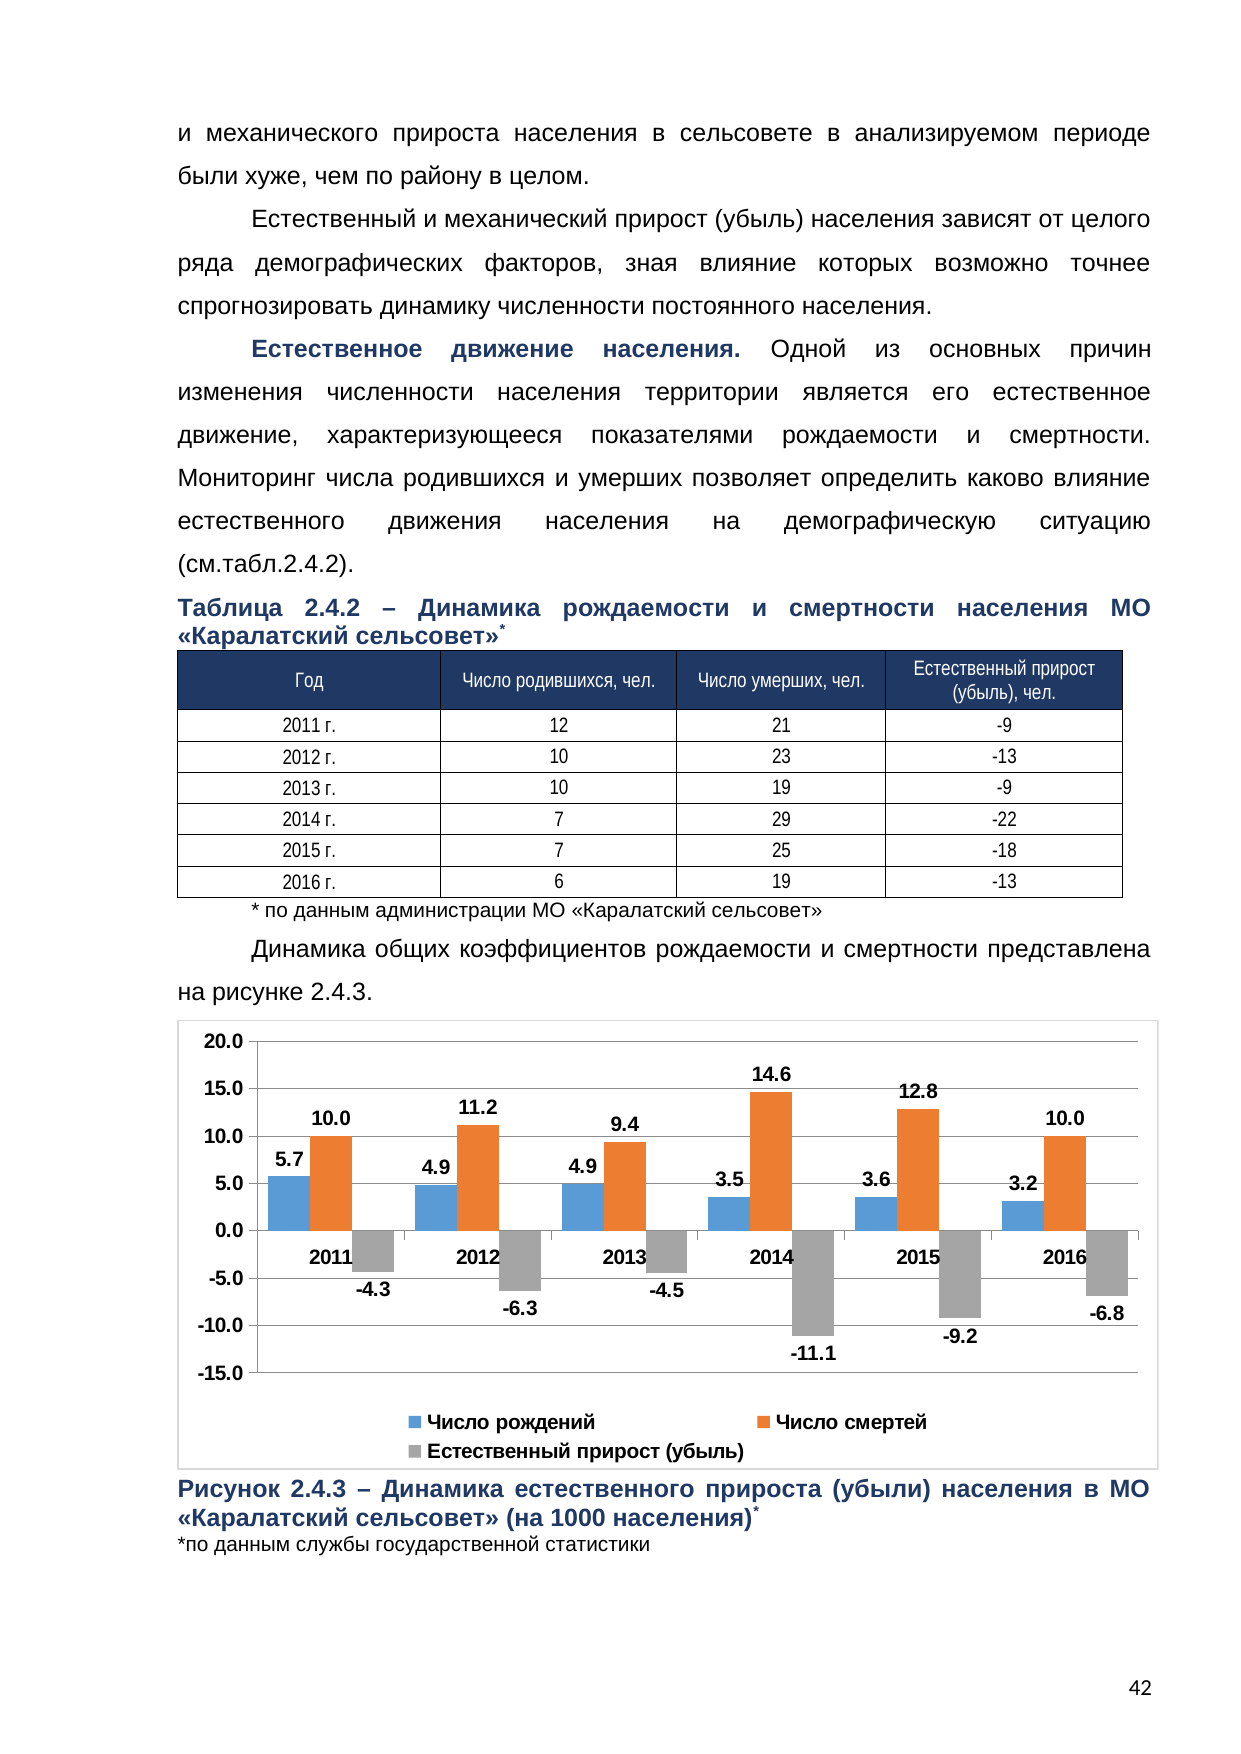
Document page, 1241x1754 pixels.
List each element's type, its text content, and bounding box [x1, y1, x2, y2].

table_cell 2016 г. [178, 867, 440, 897]
table_header Число родившихся, чел. [441, 651, 676, 709]
table_header Естественный прирост (убыль), чел. [886, 651, 1122, 709]
table_cell 23 [677, 742, 885, 772]
table_cell 10 [441, 742, 676, 772]
text * по данным администрации МО «Каралатский сельсовет» [177, 898, 1152, 922]
table_cell 29 [677, 804, 885, 834]
table_cell 6 [441, 867, 676, 897]
table_cell 19 [677, 773, 885, 803]
table_cell -9 [886, 710, 1122, 741]
table_cell 2015 г. [178, 835, 440, 866]
table_cell 7 [441, 804, 676, 834]
table_cell 12 [441, 710, 676, 741]
text Динамика общих коэффициентов рождаемости и смертности представлена на рисунке 2.4.3. [177, 934, 1152, 1006]
table_cell -9 [886, 773, 1122, 803]
table_cell 2011 г. [178, 710, 440, 741]
table_cell 7 [441, 835, 676, 866]
table_header Число умерших, чел. [677, 651, 885, 709]
text Естественное движение населения. Одной из основных причин изменения численности населения территории является его естественное движение, характеризующееся показателями рождаемости и смертности. Мониторинг числа родившихся и умерших позволяет определить каково влияние естественного движения населения на демографическую ситуацию (см.табл.2.4.2). [177, 334, 1152, 578]
table_cell -13 [886, 742, 1122, 772]
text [177, 118, 1152, 190]
table_cell 19 [677, 867, 885, 897]
text *по данным службы государственной статистики [177, 1532, 1152, 1556]
text Рисунок 2.4.3 – Динамика естественного прироста (убыли) населения в МО «Каралатский сельсовет» (на 1000 населения)* [177, 1474, 1152, 1532]
table_header Год [178, 651, 440, 709]
table_cell 21 [677, 710, 885, 741]
table_cell -13 [886, 867, 1122, 897]
table_cell 25 [677, 835, 885, 866]
table_cell 10 [441, 773, 676, 803]
table_cell 2014 г. [178, 804, 440, 834]
table_cell 2012 г. [178, 742, 440, 772]
text Естественный и механический прирост (убыль) населения зависят от целого ряда демографических факторов, зная влияние которых возможно точнее спрогнозировать динамику численности постоянного населения. [177, 204, 1152, 319]
table_cell 2013 г. [178, 773, 440, 803]
table_cell -22 [886, 804, 1122, 834]
table_cell -18 [886, 835, 1122, 866]
text Таблица 2.4.2 – Динамика рождаемости и смертности населения МО «Каралатский сельсовет»* [177, 592, 1152, 650]
